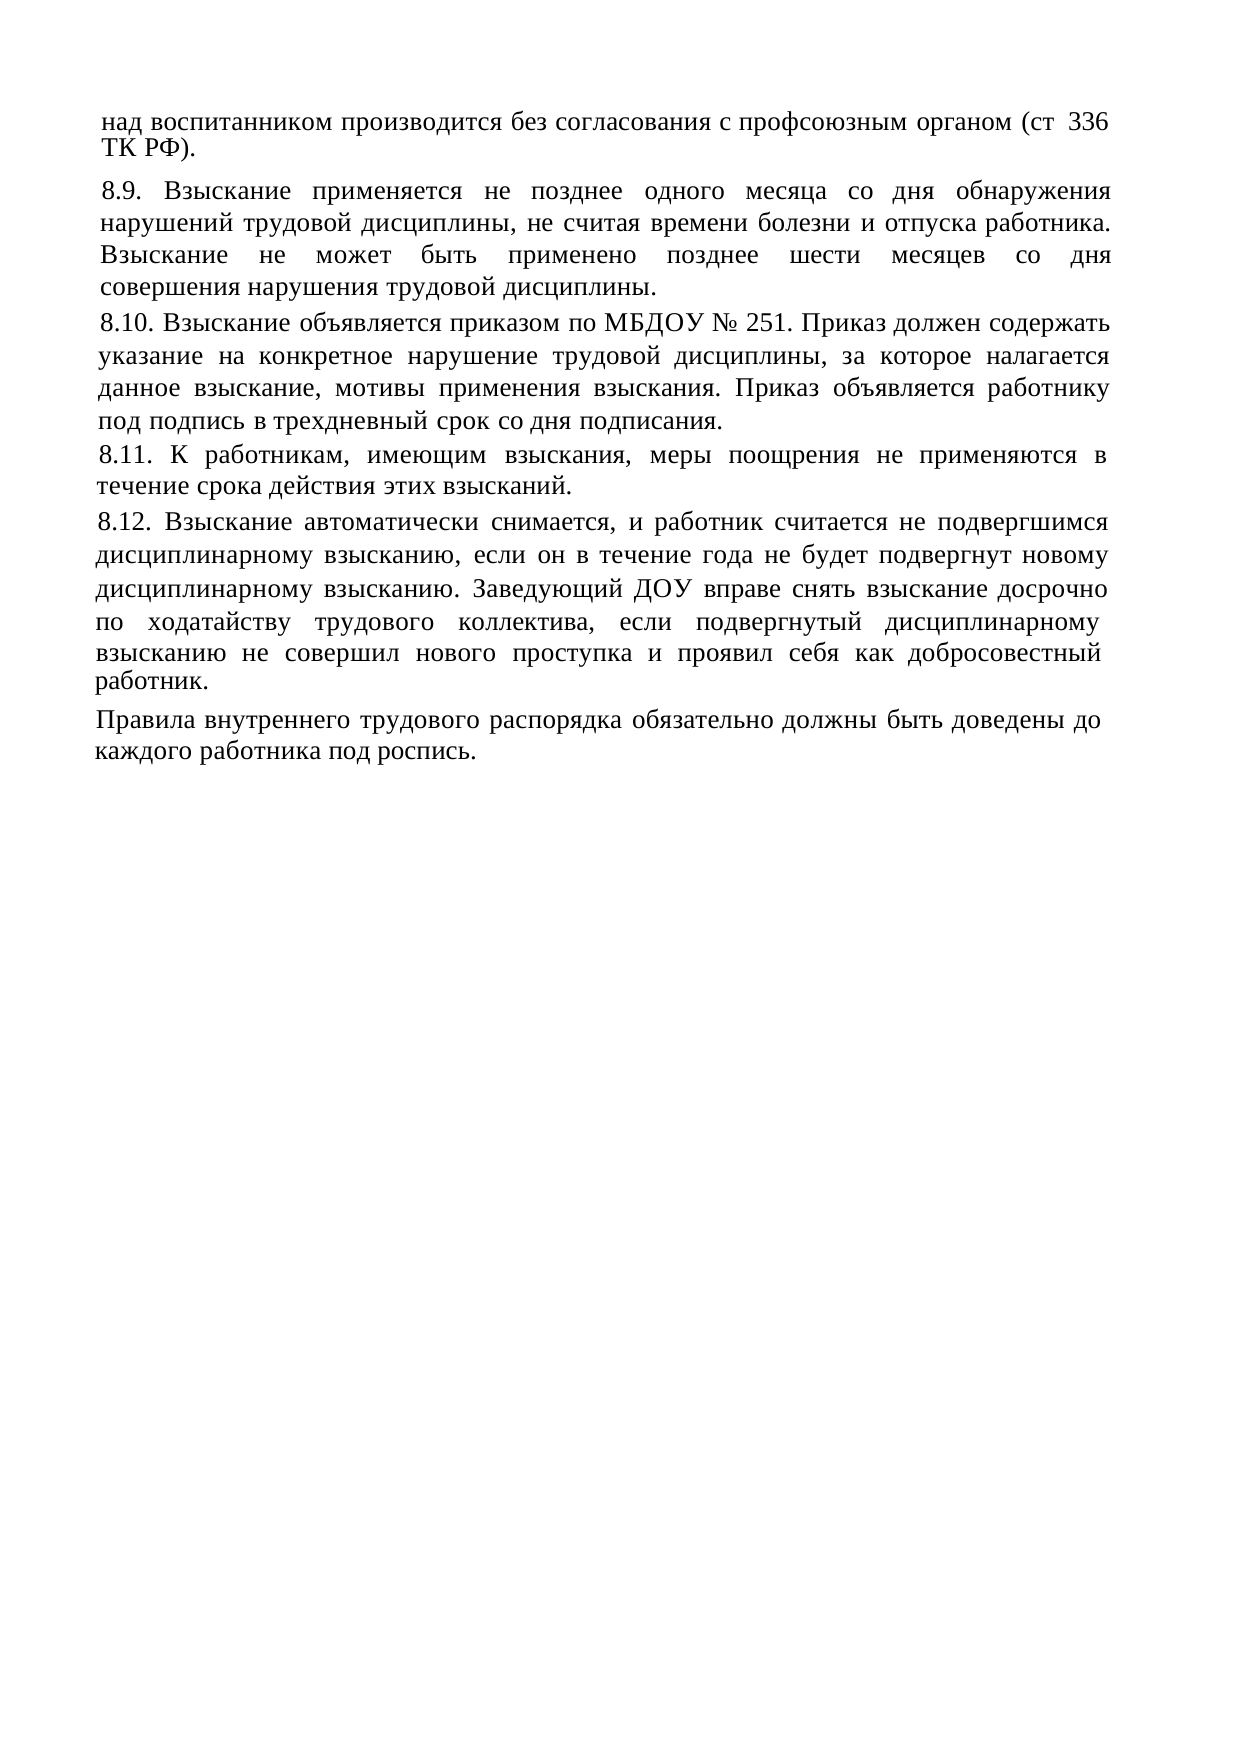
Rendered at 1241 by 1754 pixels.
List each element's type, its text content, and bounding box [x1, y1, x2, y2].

text Правила внутреннего трудового распорядка обязательно должны быть доведены до каждого работника под роспись. [94, 705, 1110, 765]
text 8.10. Взыскание объявляется приказом по МБДОУ № 251. Приказ должен содержать указание на конкретное нарушение трудовой дисциплины, за которое налагается данное взыскание, мотивы применения взыскания. Приказ объявляется работнику под подпись в трехдневный срок со дня подписания. [98, 306, 1110, 435]
text 8.11. К работникам, имеющим взыскания, меры поощрения не применяются в течение срока действия этих взысканий. [96, 439, 1114, 500]
text взысканию не совершил нового проступка и проявил себя как добросовестный работник. [94, 638, 1111, 695]
text 8.12. Взыскание автоматически снимается, и работник считается не подвергшимся дисциплинарному взысканию, если он в течение года не будет подвергнут новому дисциплинарному взысканию. Заведующий ДОУ вправе снять взыскание досрочно по ходатайству трудового коллектива, если подвергнутый дисциплинарному [95, 505, 1108, 636]
text над воспитанником производится без согласования с профсоюзным органом (ст 336 ТК РФ). [101, 108, 1117, 162]
text 8.9. Взыскание применяется не позднее одного месяца со дня обнаружения нарушений трудовой дисциплины, не считая времени болезни и отпуска работника. Взыскание не может быть применено позднее шести месяцев со дня совершения нарушения трудовой дисциплины. [100, 174, 1111, 301]
